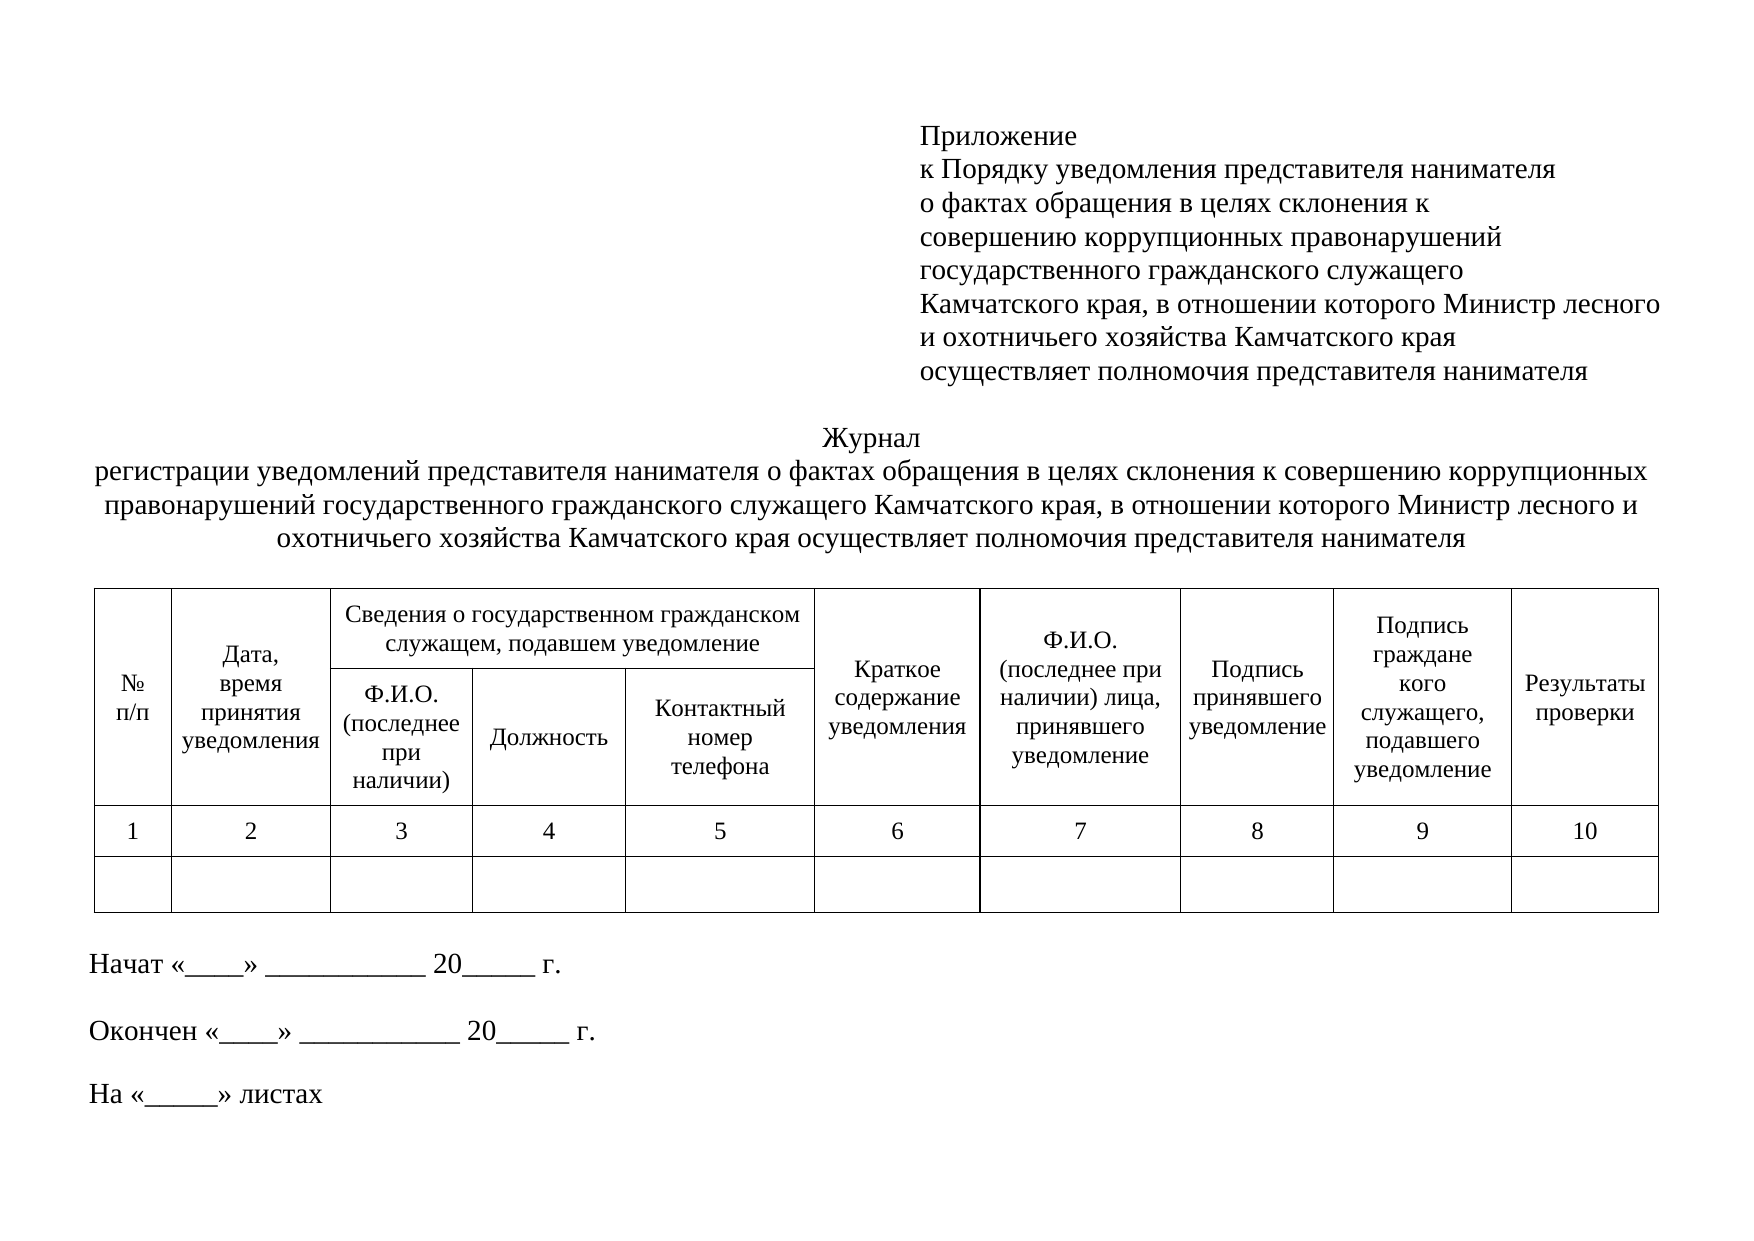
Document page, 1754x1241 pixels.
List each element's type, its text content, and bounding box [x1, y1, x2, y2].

table_cell Контактный номер телефона [626, 669, 814, 805]
table_cell 6 [815, 806, 979, 856]
table_header Краткое содержание уведомления [815, 589, 979, 805]
table_cell 1 [95, 806, 171, 856]
table_cell 8 [1181, 806, 1333, 856]
text На «_____» листах [89, 1076, 1683, 1109]
table_cell 2 [172, 806, 330, 856]
text Журнал [59, 420, 1683, 453]
text Приложение [59, 118, 1683, 152]
table_cell Ф.И.О. (последнее при наличии) [331, 669, 472, 805]
table_cell [626, 857, 814, 912]
text государственного гражданского служащего [59, 252, 1683, 286]
table_cell 3 [331, 806, 472, 856]
table_cell [815, 857, 979, 912]
table_cell [473, 857, 625, 912]
table_cell 4 [473, 806, 625, 856]
table_cell 7 [981, 806, 1180, 856]
table_cell 9 [1334, 806, 1511, 856]
text регистрации уведомлений представителя нанимателя о фактах обращения в целях склонения к совершению коррупционных правонарушений государственного гражданского служащего Камчатского края, в отношении которого Министр лесного и охотничьего хозяйства Камчатского края осуществляет полномочия представителя нанимателя [59, 453, 1683, 554]
table_cell [981, 857, 1180, 912]
text осуществляет полномочия представителя нанимателя [59, 353, 1683, 386]
table_header Сведения о государственном гражданском служащем, подавшем уведомление [331, 589, 814, 667]
table_cell 5 [626, 806, 814, 856]
table_cell [172, 857, 330, 912]
table_header № п/п [95, 589, 171, 805]
table_cell [1334, 857, 1511, 912]
table_cell Должность [473, 669, 625, 805]
table_header Подпись граждане кого служащего, подавшего уведомление [1334, 589, 1511, 805]
text Камчатского края, в отношении которого Министр лесного [59, 286, 1683, 319]
table_header Дата, время принятия уведомления [172, 589, 330, 805]
text и охотничьего хозяйства Камчатского края [59, 319, 1683, 353]
table_cell [1181, 857, 1333, 912]
text совершению коррупционных правонарушений [59, 219, 1683, 252]
text о фактах обращения в целях склонения к [59, 185, 1683, 219]
table_header Подпись принявшего уведомление [1181, 589, 1333, 805]
text Окончен «____» ___________ 20_____ г. [89, 1013, 1683, 1047]
table_cell 10 [1512, 806, 1658, 856]
table_cell [95, 857, 171, 912]
text к Порядку уведомления представителя нанимателя [59, 152, 1683, 185]
table_header Результаты проверки [1512, 589, 1658, 805]
table_cell [331, 857, 472, 912]
table_cell [1512, 857, 1658, 912]
table_header Ф.И.О. (последнее при наличии) лица, принявшего уведомление [981, 589, 1180, 805]
text Начат «____» ___________ 20_____ г. [89, 946, 1683, 980]
